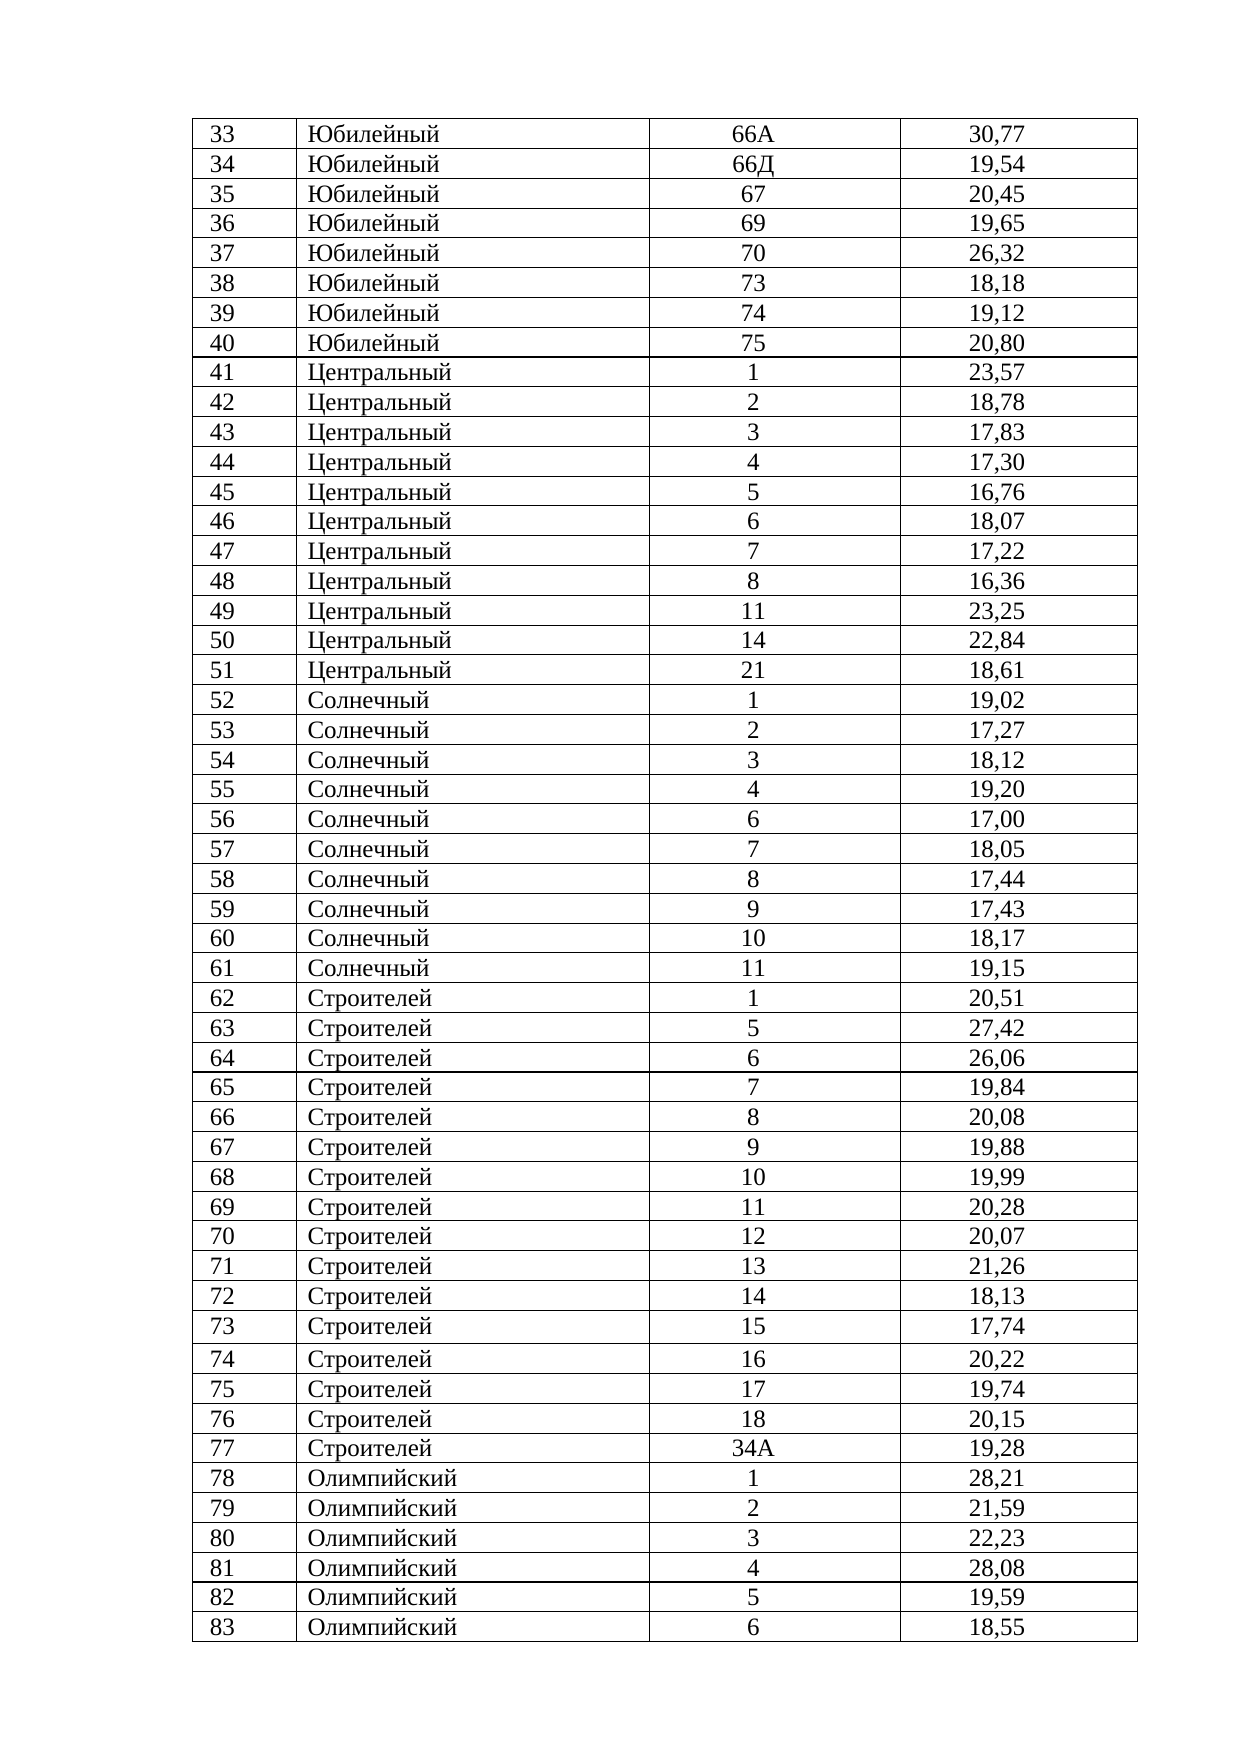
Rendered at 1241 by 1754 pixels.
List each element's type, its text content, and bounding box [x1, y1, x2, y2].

table_cell 19,28 [901, 1434, 1137, 1462]
table_cell 17,44 [901, 864, 1137, 893]
table_cell 74 [193, 1344, 296, 1373]
table_cell 6 [650, 1612, 900, 1641]
table_cell Строителей [297, 1162, 649, 1191]
table_cell 2 [650, 387, 900, 416]
table_cell Строителей [297, 1102, 649, 1131]
table_cell 57 [193, 834, 296, 863]
table_cell 1 [650, 983, 900, 1012]
table_cell 19,84 [901, 1073, 1137, 1101]
table_cell 5 [650, 1583, 900, 1611]
table_cell 18,78 [901, 387, 1137, 416]
table_cell 2 [650, 1493, 900, 1522]
table_cell Юбилейный [297, 149, 649, 178]
table_cell 21 [650, 655, 900, 684]
table_cell 36 [193, 209, 296, 237]
table_cell 44 [193, 447, 296, 476]
table_cell 4 [650, 775, 900, 803]
table_cell 5 [650, 1013, 900, 1042]
table_cell 75 [193, 1374, 296, 1403]
table_cell 41 [193, 358, 296, 386]
table_cell Строителей [297, 1281, 649, 1310]
table_cell Юбилейный [297, 268, 649, 297]
table_cell 66 [193, 1102, 296, 1131]
table_cell Солнечный [297, 864, 649, 893]
table_cell 2 [650, 715, 900, 744]
table_cell 54 [193, 745, 296, 773]
table_cell Олимпийский [297, 1612, 649, 1641]
table_cell 19,59 [901, 1583, 1137, 1611]
table_cell 16 [650, 1344, 900, 1373]
table_cell 72 [193, 1281, 296, 1310]
table_cell Солнечный [297, 924, 649, 952]
table_cell 19,15 [901, 953, 1137, 982]
table_cell 20,28 [901, 1192, 1137, 1220]
table_cell 14 [650, 626, 900, 654]
table_cell Центральный [297, 536, 649, 565]
table_cell 8 [650, 864, 900, 893]
table_cell 6 [650, 506, 900, 535]
table_cell Центральный [297, 655, 649, 684]
table_cell 62 [193, 983, 296, 1012]
table_cell 17,27 [901, 715, 1137, 744]
table_cell 20,07 [901, 1221, 1137, 1250]
table_cell 18,18 [901, 268, 1137, 297]
table_cell 18,61 [901, 655, 1137, 684]
table_cell 56 [193, 804, 296, 833]
table_cell 18,05 [901, 834, 1137, 863]
table_cell 68 [193, 1162, 296, 1191]
table_cell Строителей [297, 1043, 649, 1071]
table_cell 9 [650, 894, 900, 922]
table_cell Юбилейный [297, 209, 649, 237]
table_cell 70 [650, 238, 900, 267]
table_cell 51 [193, 655, 296, 684]
table_cell 28,08 [901, 1553, 1137, 1581]
table_cell 30,77 [901, 119, 1137, 148]
table_cell Центральный [297, 447, 649, 476]
table_cell 73 [650, 268, 900, 297]
table_cell 18,17 [901, 924, 1137, 952]
table_cell 4 [650, 447, 900, 476]
table_cell 16,76 [901, 477, 1137, 505]
table_cell 34А [650, 1434, 900, 1462]
table_cell 55 [193, 775, 296, 803]
table_cell 16,36 [901, 566, 1137, 595]
table_cell 39 [193, 298, 296, 327]
table_cell Центральный [297, 596, 649, 624]
table_cell 42 [193, 387, 296, 416]
table_cell 50 [193, 626, 296, 654]
table_cell Строителей [297, 1404, 649, 1432]
table_cell 48 [193, 566, 296, 595]
table_cell 8 [650, 1102, 900, 1131]
table_cell 14 [650, 1281, 900, 1310]
table_cell 18,07 [901, 506, 1137, 535]
table_cell Олимпийский [297, 1523, 649, 1552]
table_cell 12 [650, 1221, 900, 1250]
table_cell Юбилейный [297, 238, 649, 267]
table_cell Солнечный [297, 834, 649, 863]
table_cell 70 [193, 1221, 296, 1250]
table_cell Строителей [297, 1192, 649, 1220]
table_cell 18 [650, 1404, 900, 1432]
table_cell 20,80 [901, 328, 1137, 356]
table_cell 78 [193, 1463, 296, 1492]
table_cell 20,15 [901, 1404, 1137, 1432]
table_cell 1 [650, 358, 900, 386]
table_cell 1 [650, 1463, 900, 1492]
table_cell Центральный [297, 417, 649, 446]
table_cell Центральный [297, 626, 649, 654]
table_cell 20,22 [901, 1344, 1137, 1373]
table_cell 69 [193, 1192, 296, 1220]
table_cell Олимпийский [297, 1583, 649, 1611]
table_cell 79 [193, 1493, 296, 1522]
table_cell Олимпийский [297, 1553, 649, 1581]
table_cell 20,51 [901, 983, 1137, 1012]
table_cell 83 [193, 1612, 296, 1641]
table_cell 19,99 [901, 1162, 1137, 1191]
table_cell 67 [193, 1132, 296, 1161]
table_cell Солнечный [297, 775, 649, 803]
table_cell Юбилейный [297, 119, 649, 148]
table_cell Солнечный [297, 745, 649, 773]
table_cell 60 [193, 924, 296, 952]
table_cell Центральный [297, 566, 649, 595]
table_cell 3 [650, 417, 900, 446]
table_cell Олимпийский [297, 1493, 649, 1522]
table_cell 19,54 [901, 149, 1137, 178]
table_cell 22,84 [901, 626, 1137, 654]
table_cell 38 [193, 268, 296, 297]
table_cell 52 [193, 685, 296, 714]
table_cell Юбилейный [297, 298, 649, 327]
table_cell 17,30 [901, 447, 1137, 476]
table_cell 73 [193, 1311, 296, 1343]
table_cell 33 [193, 119, 296, 148]
table_cell Центральный [297, 358, 649, 386]
table_cell 64 [193, 1043, 296, 1071]
table_cell Юбилейный [297, 328, 649, 356]
table_cell 19,74 [901, 1374, 1137, 1403]
table_cell 71 [193, 1251, 296, 1280]
table_cell 17,00 [901, 804, 1137, 833]
table_cell Строителей [297, 1132, 649, 1161]
table_cell 18,12 [901, 745, 1137, 773]
table_cell 19,12 [901, 298, 1137, 327]
table_cell 9 [650, 1132, 900, 1161]
table_cell 40 [193, 328, 296, 356]
table_cell 82 [193, 1583, 296, 1611]
table_cell 10 [650, 924, 900, 952]
table_cell 61 [193, 953, 296, 982]
table_cell Солнечный [297, 894, 649, 922]
table_cell 76 [193, 1404, 296, 1432]
table_cell 45 [193, 477, 296, 505]
table_cell 43 [193, 417, 296, 446]
table_cell Строителей [297, 1013, 649, 1042]
table_cell 19,20 [901, 775, 1137, 803]
table_cell Строителей [297, 1311, 649, 1343]
table_cell 5 [650, 477, 900, 505]
table_cell 6 [650, 1043, 900, 1071]
table_cell 22,23 [901, 1523, 1137, 1552]
table_cell 11 [650, 1192, 900, 1220]
table_cell Центральный [297, 506, 649, 535]
table_cell 80 [193, 1523, 296, 1552]
table_cell 35 [193, 179, 296, 207]
table_cell 18,55 [901, 1612, 1137, 1641]
table_cell 63 [193, 1013, 296, 1042]
table_cell Строителей [297, 1434, 649, 1462]
table_cell 19,88 [901, 1132, 1137, 1161]
table_cell 8 [650, 566, 900, 595]
table_cell 66Д [650, 149, 900, 178]
table_cell 18,13 [901, 1281, 1137, 1310]
table_cell 6 [650, 804, 900, 833]
table_cell Солнечный [297, 953, 649, 982]
table_cell 19,02 [901, 685, 1137, 714]
table_cell 1 [650, 685, 900, 714]
table_cell 19,65 [901, 209, 1137, 237]
table_cell Центральный [297, 387, 649, 416]
table_cell 27,42 [901, 1013, 1137, 1042]
table_cell 46 [193, 506, 296, 535]
table_cell Юбилейный [297, 179, 649, 207]
table_cell 11 [650, 596, 900, 624]
table_cell 3 [650, 1523, 900, 1552]
table_cell 7 [650, 536, 900, 565]
table_cell 20,45 [901, 179, 1137, 207]
table_cell 75 [650, 328, 900, 356]
table_cell 17,74 [901, 1311, 1137, 1343]
table_cell 17 [650, 1374, 900, 1403]
table_cell 66А [650, 119, 900, 148]
table_cell 53 [193, 715, 296, 744]
table_cell 69 [650, 209, 900, 237]
table_cell Строителей [297, 1221, 649, 1250]
table_cell 23,25 [901, 596, 1137, 624]
table_cell Строителей [297, 1344, 649, 1373]
table_cell 37 [193, 238, 296, 267]
table_cell 58 [193, 864, 296, 893]
table_cell 74 [650, 298, 900, 327]
table_cell 13 [650, 1251, 900, 1280]
table_cell Строителей [297, 983, 649, 1012]
table_cell 65 [193, 1073, 296, 1101]
table_cell Строителей [297, 1073, 649, 1101]
table_cell 21,59 [901, 1493, 1137, 1522]
table_cell 26,06 [901, 1043, 1137, 1071]
table_cell Солнечный [297, 685, 649, 714]
table_cell 11 [650, 953, 900, 982]
table_cell 4 [650, 1553, 900, 1581]
table_cell 67 [650, 179, 900, 207]
table_cell Центральный [297, 477, 649, 505]
table_cell 81 [193, 1553, 296, 1581]
table_cell 23,57 [901, 358, 1137, 386]
table_cell Солнечный [297, 804, 649, 833]
table_cell 21,26 [901, 1251, 1137, 1280]
table_cell 59 [193, 894, 296, 922]
table_cell Солнечный [297, 715, 649, 744]
table_cell 17,83 [901, 417, 1137, 446]
table_cell Строителей [297, 1251, 649, 1280]
table_cell 7 [650, 834, 900, 863]
table_cell 28,21 [901, 1463, 1137, 1492]
table_cell 3 [650, 745, 900, 773]
table_cell Строителей [297, 1374, 649, 1403]
table_cell 77 [193, 1434, 296, 1462]
table_cell Олимпийский [297, 1463, 649, 1492]
table_cell 49 [193, 596, 296, 624]
table_cell 17,43 [901, 894, 1137, 922]
table_cell 34 [193, 149, 296, 178]
table_cell 10 [650, 1162, 900, 1191]
table_cell 47 [193, 536, 296, 565]
table_cell 7 [650, 1073, 900, 1101]
table_cell 20,08 [901, 1102, 1137, 1131]
table_cell 15 [650, 1311, 900, 1343]
table_cell 26,32 [901, 238, 1137, 267]
table_cell 17,22 [901, 536, 1137, 565]
